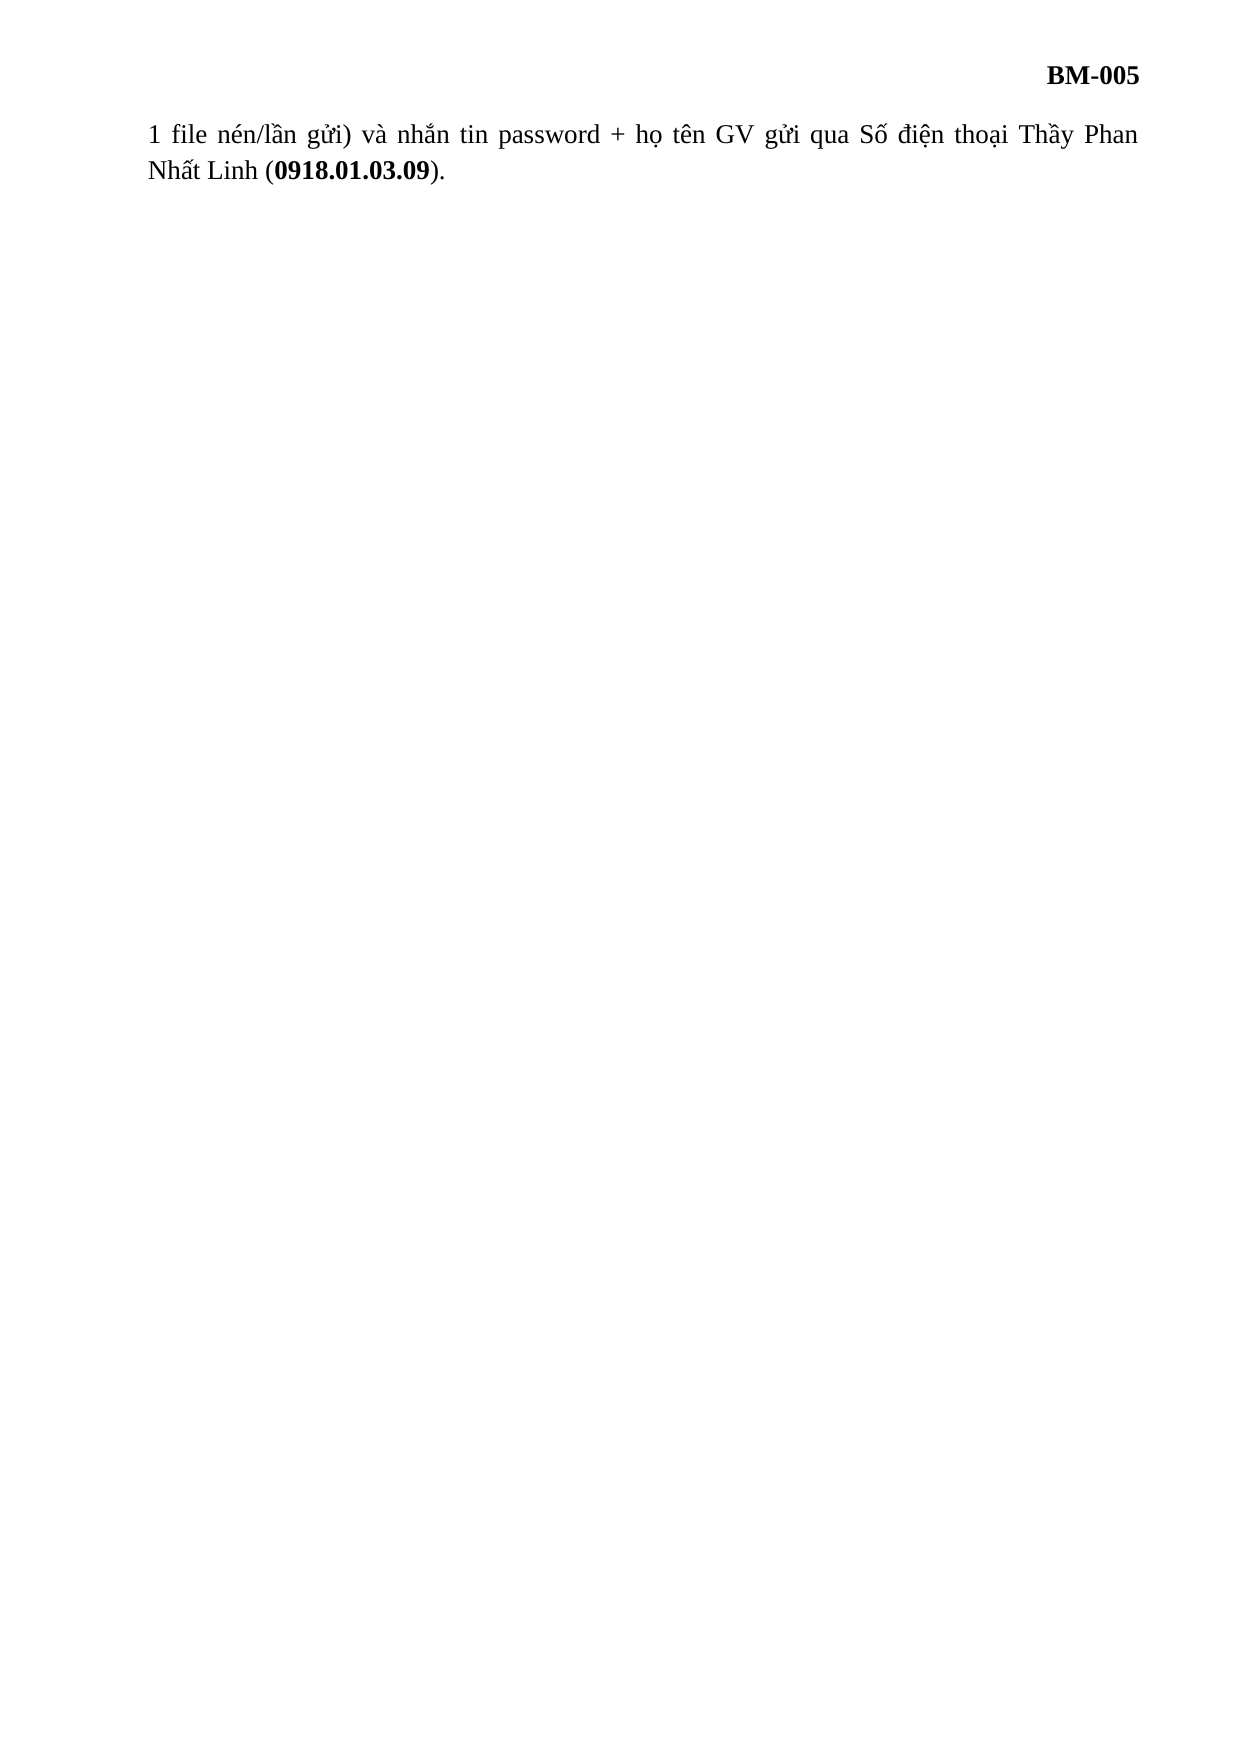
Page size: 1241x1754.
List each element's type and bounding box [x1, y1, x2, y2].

text [148, 118, 1140, 185]
